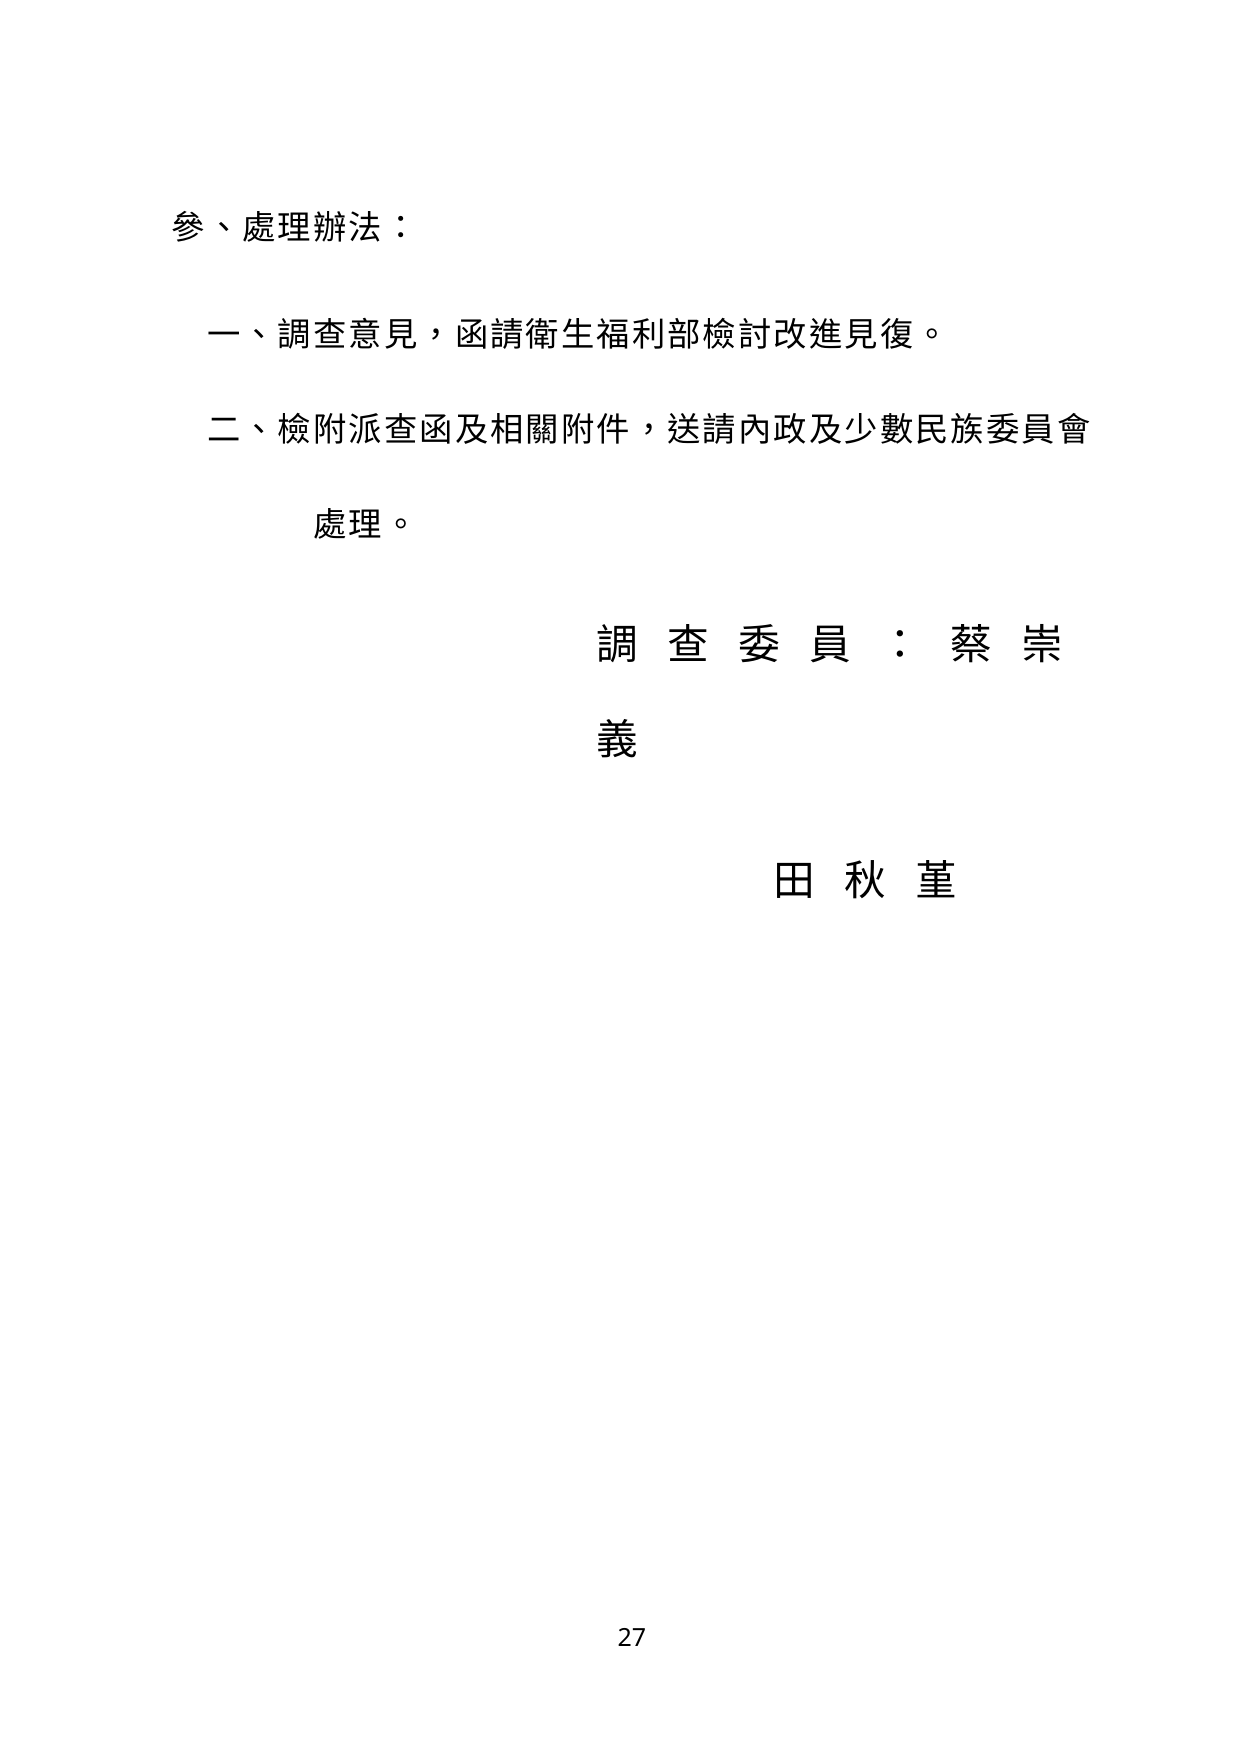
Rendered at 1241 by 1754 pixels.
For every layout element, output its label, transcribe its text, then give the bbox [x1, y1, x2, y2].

text 田秋堇 [561, 832, 1092, 927]
subtitle 檢附派查函及相關附件，送請內政及少數民族委員會處理。 [207, 379, 1092, 570]
subtitle 調查意見，函請衛生福利部檢討改進見復。 [207, 284, 1092, 379]
subtitle 處理辦法： [171, 177, 1092, 272]
text 調查委員：蔡崇義 [561, 594, 1092, 784]
